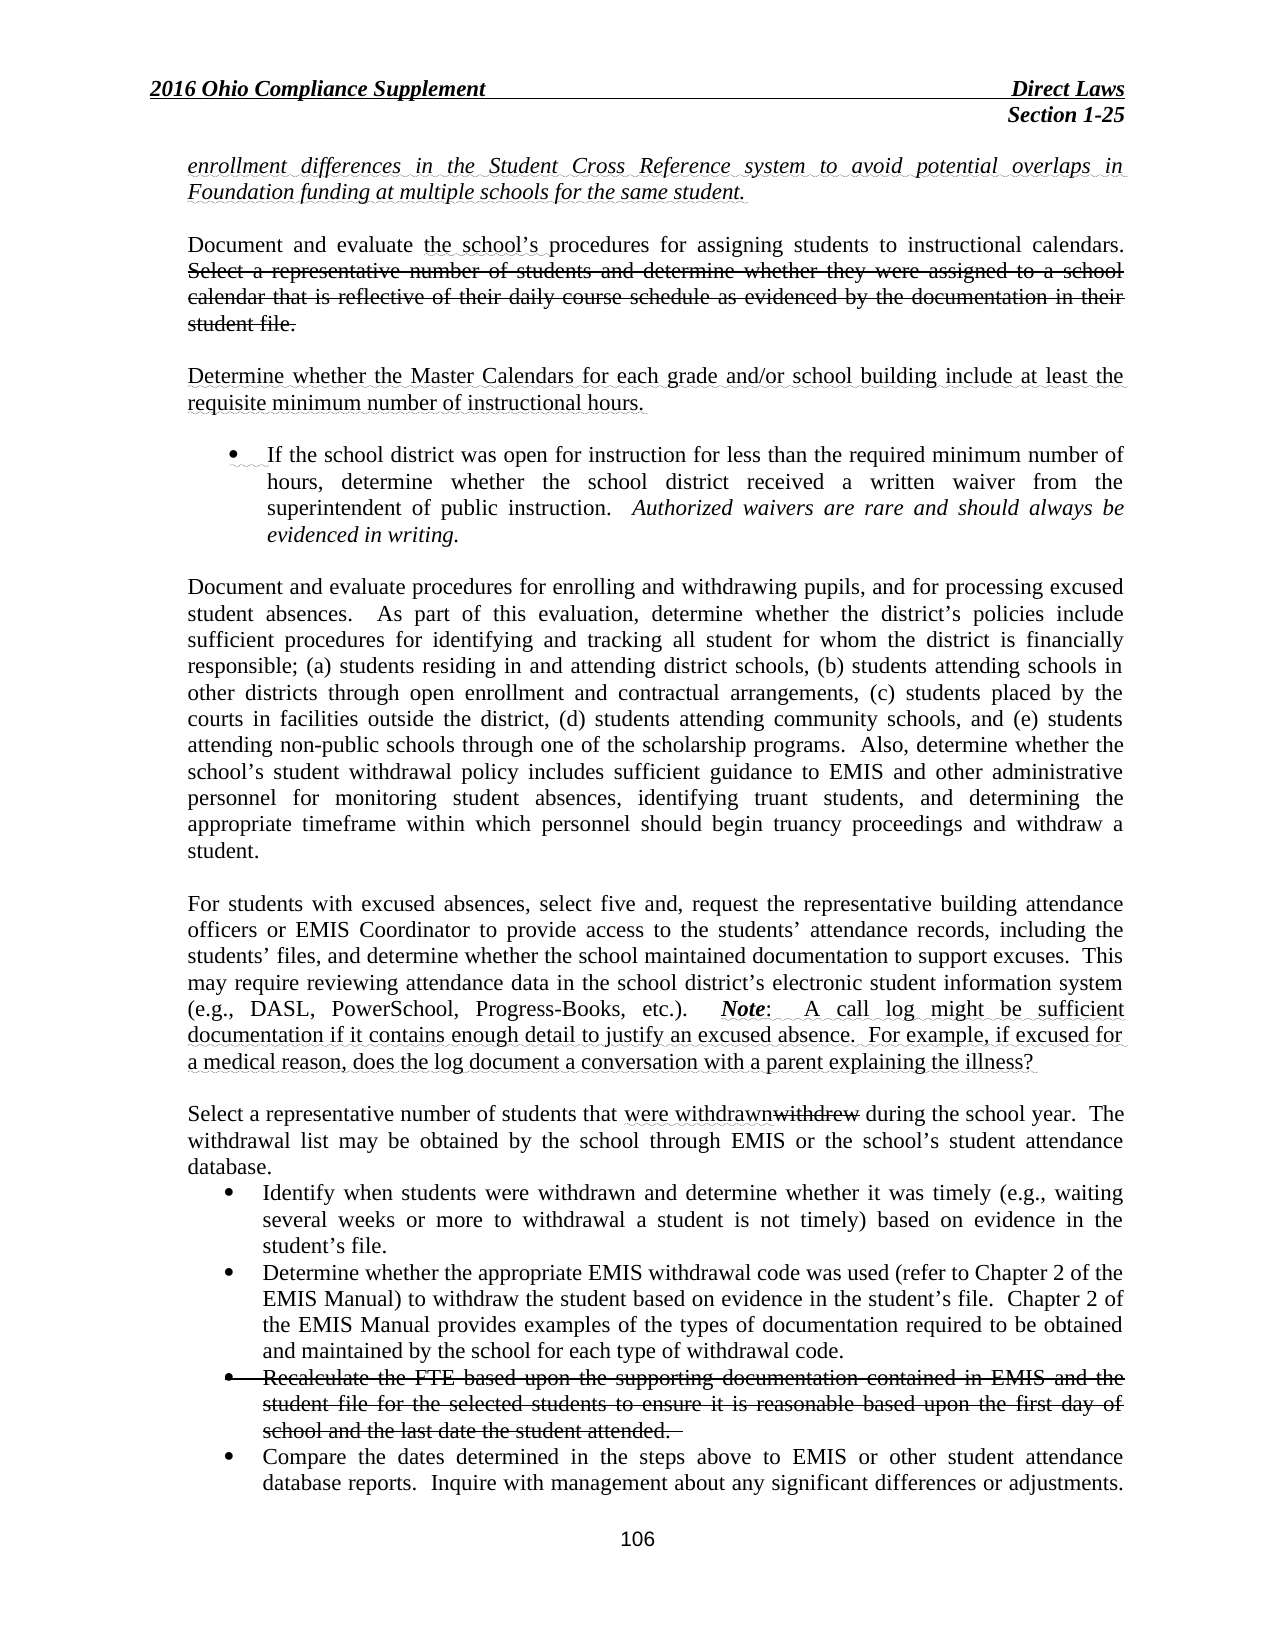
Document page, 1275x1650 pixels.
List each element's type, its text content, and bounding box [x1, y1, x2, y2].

text For students with excused absences, select five and, request the representative building attendance officers or EMIS Coordinator to provide access to the students’ attendance records, including the students’ files, and determine whether the school maintained documentation to support excuses. This may require reviewing attendance data in the school district’s electronic student information system (e.g., DASL, PowerSchool, Progress-Books, etc.). Note: A call log might be sufficient documentation if it contains enough detail to justify an excused absence. For example, if excused for a medical reason, does the log document a conversation with a parent explaining the illness? [187, 889, 1125, 1046]
text Document and evaluate the school’s procedures for assigning students to instructional calendars. Select a representative number of students and determine whether they were assigned to a school calendar that is reflective of their daily course schedule as evidenced by the documentation in their student file. [187, 231, 1125, 298]
text Document and evaluate procedures for enrolling and withdrawing pupils, and for processing excused student absences. As part of this evaluation, determine whether the district’s policies include sufficient procedures for identifying and tracking all student for whom the district is financially responsible; (a) students residing in and attending district schools, (b) students attending schools in other districts through open enrollment and contractual arrangements, (c) students placed by the courts in facilities outside the district, (d) students attending community schools, and (e) students attending non-public schools through one of the scholarship programs. Also, determine whether the school’s student withdrawal policy includes sufficient guidance to EMIS and other administrative personnel for monitoring student absences, identifying truant students, and determining the appropriate timeframe within which personnel should begin truancy proceedings and withdraw a student. [187, 573, 1125, 863]
list Identify when students were withdrawn and determine whether it was timely (e.g., waiting several weeks or more to withdrawal a student is not timely) based on evidence in the student’s file. [225, 1179, 1125, 1258]
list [225, 1443, 1125, 1496]
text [187, 152, 1125, 176]
text Document and evaluate the school’s procedures for assigning students to instructional calendars. Select a representative number of students and determine whether they were assigned to a school calendar that is reflective of their daily course schedule as evidenced by the documentation in their student file. [187, 299, 1125, 336]
list Determine whether the appropriate EMIS withdrawal code was used (refer to Chapter 2 of the EMIS Manual) to withdraw the student based on evidence in the student’s file. Chapter 2 of the EMIS Manual provides examples of the types of documentation required to be obtained and maintained by the school for each type of withdrawal code. [225, 1258, 1125, 1364]
text Determine whether the Master Calendars for each grade and/or school building include at least the requisite minimum number of instructional hours. [187, 386, 1125, 415]
list Recalculate the FTE based upon the supporting documentation contained in EMIS and the student file for the selected students to ensure it is reasonable based upon the first day of school and the last date the student attended. [225, 1380, 1125, 1443]
list If the school district was open for instruction for less than the required minimum number of hours, determine whether the school district received a written waiver from the superintendent of public instruction. Authorized waivers are rare and should always be evidenced in writing. [229, 442, 1125, 547]
text Determine whether the Master Calendars for each grade and/or school building include at least the requisite minimum number of instructional hours. [187, 362, 1125, 387]
text Select a representative number of students that were withdrawnwithdrew during the school year. The withdrawal list may be obtained by the school through EMIS or the school’s student attendance database. [187, 1100, 1125, 1179]
